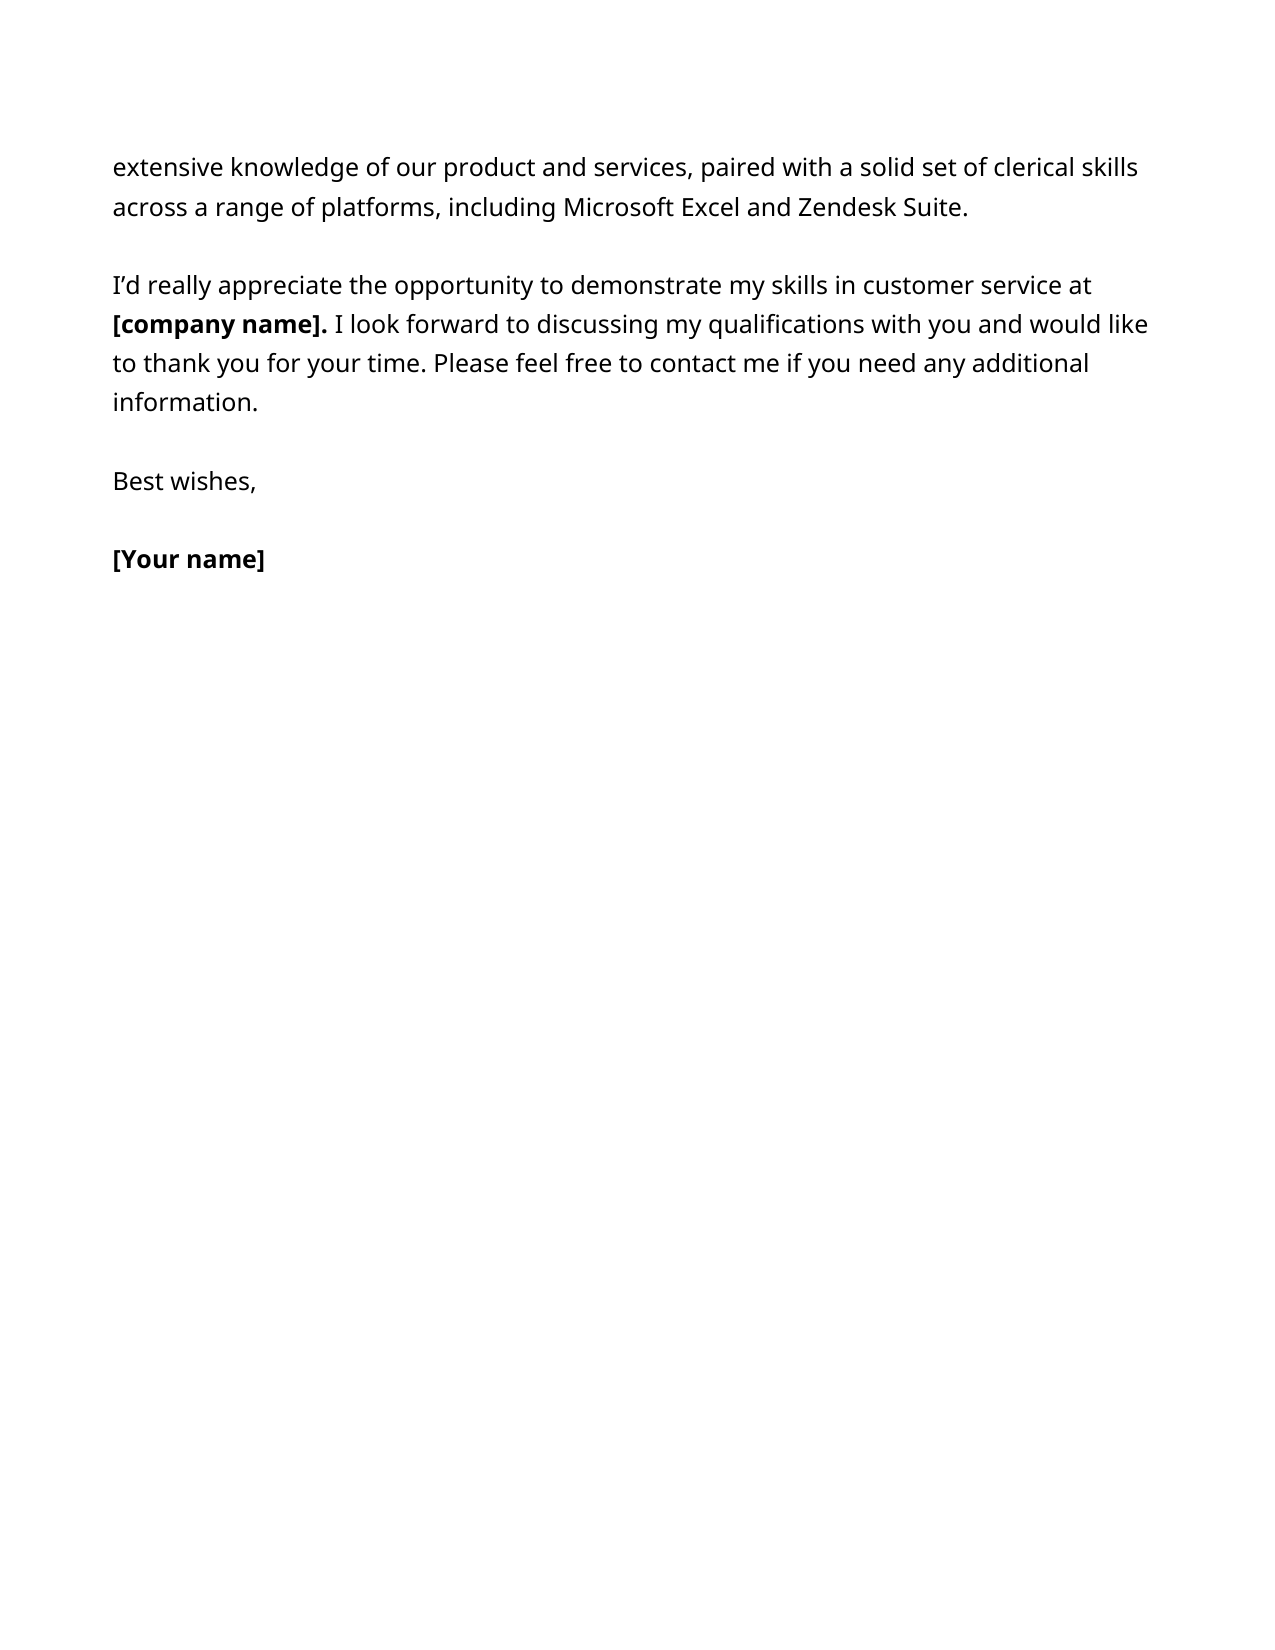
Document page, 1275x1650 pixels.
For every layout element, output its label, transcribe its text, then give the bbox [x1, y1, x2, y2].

text [Your name] [112, 542, 1162, 576]
text Best wishes, [112, 463, 1162, 497]
text I’d really appreciate the opportunity to demonstrate my skills in customer service at [company name]. I look forward to discussing my qualifications with you and would like to thank you for your time. Please feel free to contact me if you need any additional information. [112, 267, 1162, 419]
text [112, 150, 1162, 223]
